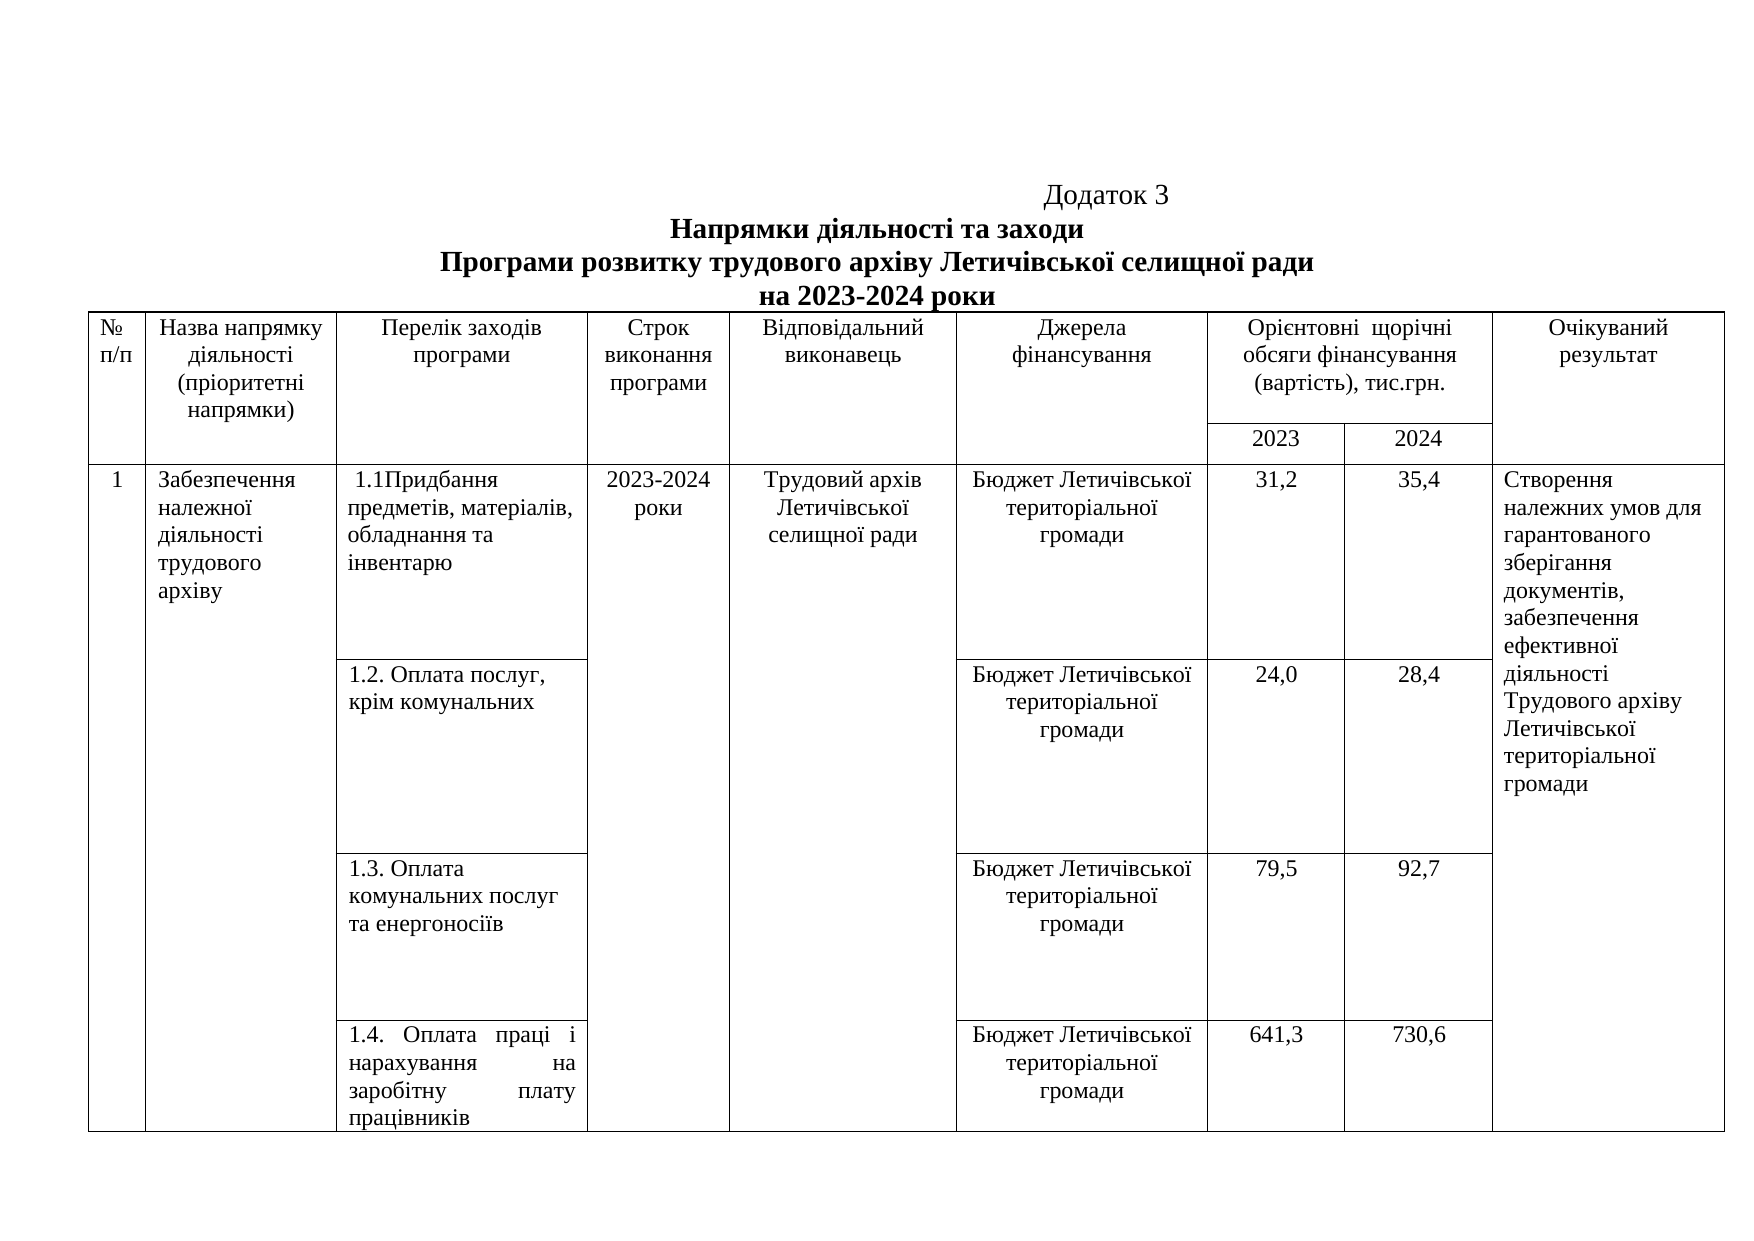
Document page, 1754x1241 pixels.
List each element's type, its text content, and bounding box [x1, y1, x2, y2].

text Додаток 3 [118, 177, 1169, 211]
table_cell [957, 854, 1207, 1019]
table_cell Створення належних умов для гарантованого зберігання документів, забезпечення ефективної діяльності Трудового архіву Летичівської територіальної громади [1493, 465, 1724, 1131]
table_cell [337, 1021, 587, 1131]
table_cell 1.1Придбання предметів, матеріалів, обладнання та інвентарю [337, 465, 587, 658]
text на 2023-2024 роки [118, 278, 1636, 311]
table_cell 28,4 [1345, 660, 1492, 853]
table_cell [730, 465, 956, 1131]
table_cell Забезпечення належної діяльності трудового архіву [146, 465, 336, 1131]
table_cell 31,2 [1208, 465, 1344, 658]
text Програми розвитку трудового архіву Летичівської селищної ради [118, 244, 1636, 278]
text Напрямки діяльності та заходи [118, 211, 1636, 244]
table_cell 1.3. Оплата комунальних послуг та енергоносіїв [337, 854, 587, 1019]
table_cell 1 [89, 465, 145, 1131]
table_header Строк виконання програми [588, 313, 729, 464]
table_cell 1.2. Оплата послуг, крім комунальних [337, 660, 587, 853]
table_header Перелік заходів програми [337, 313, 587, 464]
table_header Очікуваний результат [1493, 313, 1724, 464]
table_cell 2024 [1345, 424, 1492, 464]
table_header Відповідальний виконавець [730, 313, 956, 464]
table_header № п/п [89, 313, 145, 464]
table_header Назва напрямку діяльності (пріоритетні напрямки) [146, 313, 336, 464]
table_cell Бюджет Летичівської територіальної громади [957, 660, 1207, 853]
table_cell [957, 1021, 1207, 1131]
table_cell 35,4 [1345, 465, 1492, 658]
table_header Орієнтовні щорічні обсяги фінансування (вартість), тис.грн. [1208, 313, 1492, 423]
table_cell 24,0 [1208, 660, 1344, 853]
table_cell 2023 [1208, 424, 1344, 464]
table_cell 79,5 [1208, 854, 1344, 1019]
table_cell 730,6 [1345, 1021, 1492, 1131]
table_cell 641,3 [1208, 1021, 1344, 1131]
table_cell Бюджет Летичівської територіальної громади [957, 465, 1207, 658]
table_cell 2023-2024 роки [588, 465, 729, 1131]
table_header Джерела фінансування [957, 313, 1207, 464]
table_cell 92,7 [1345, 854, 1492, 1019]
